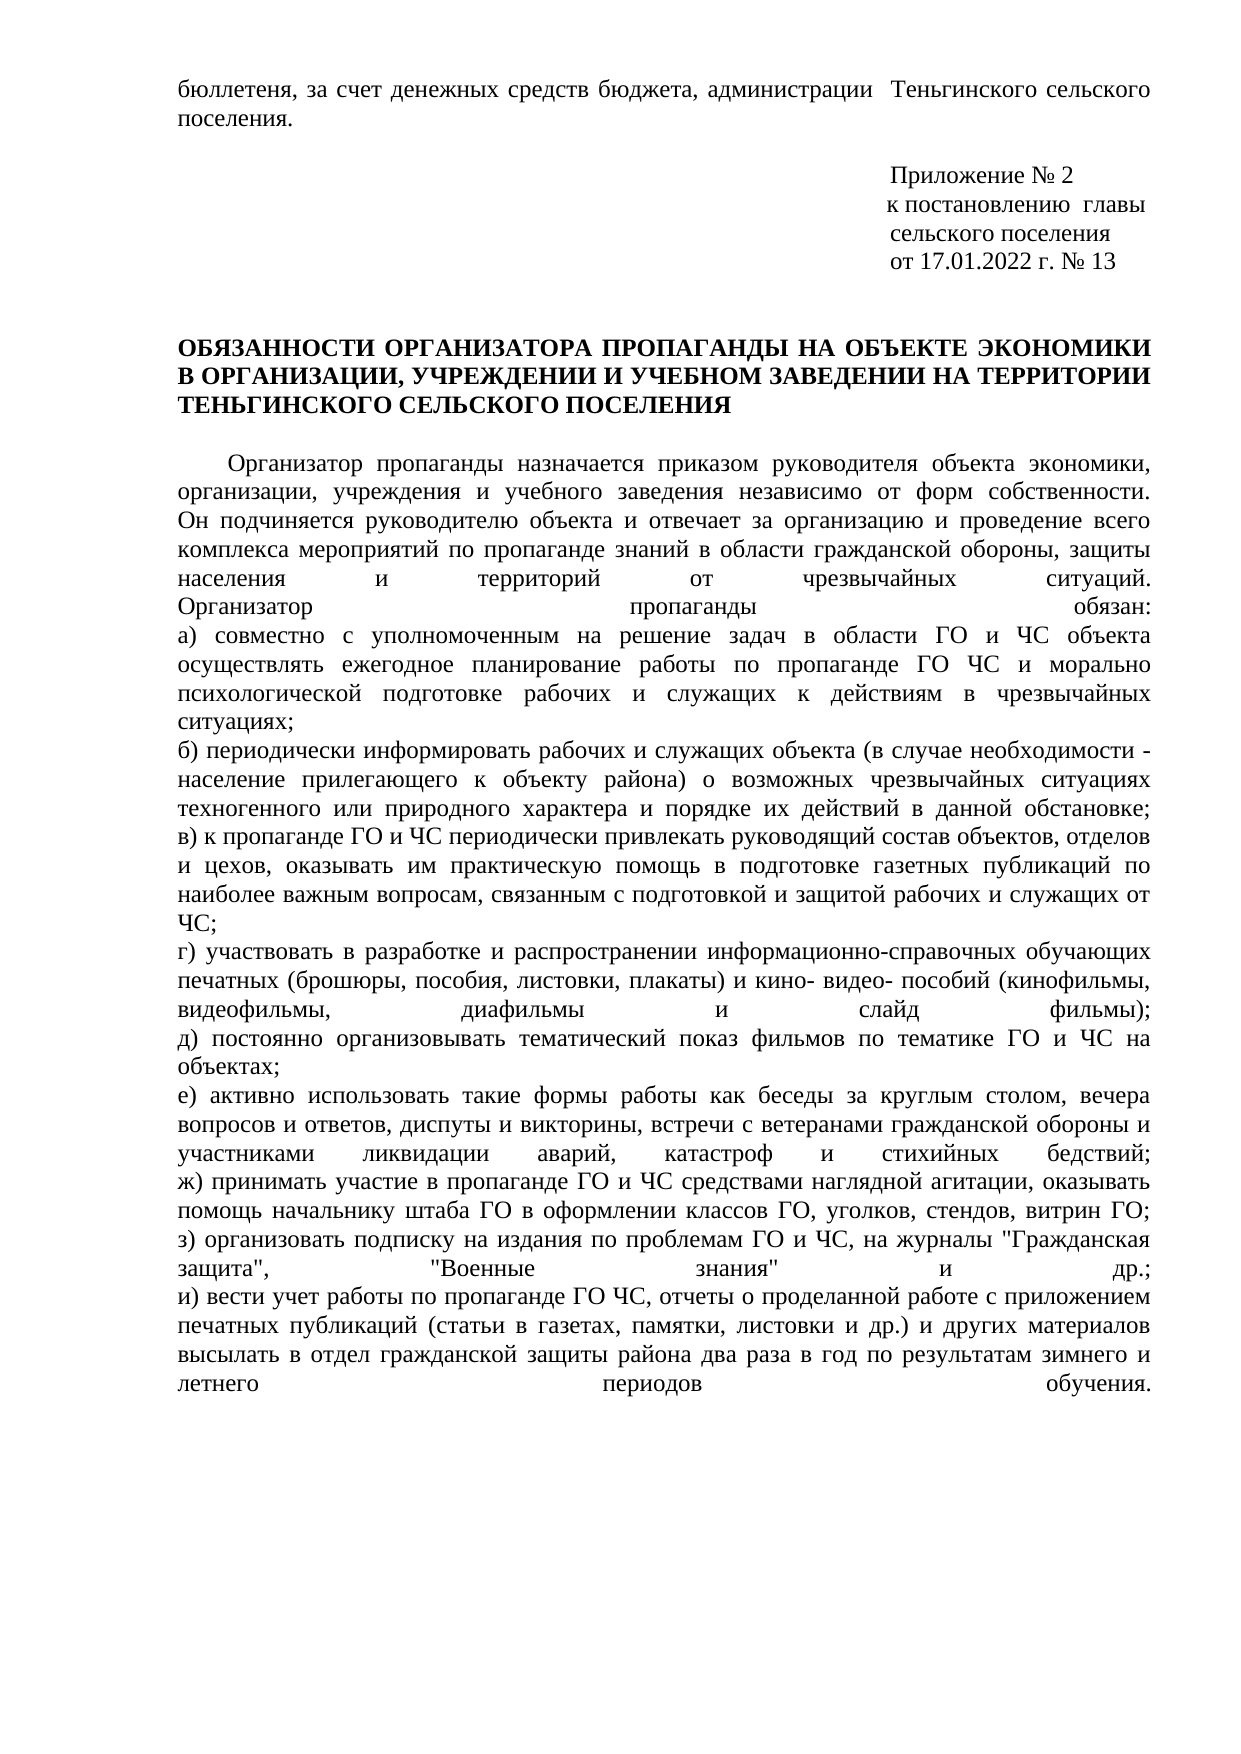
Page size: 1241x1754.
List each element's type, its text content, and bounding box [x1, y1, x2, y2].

text от 17.01.2022 г. № 13 [177, 246, 1152, 275]
text Организатор пропаганды назначается приказом руководителя объекта экономики, организации, учреждения и учебного заведения независимо от форм собственности. Он подчиняется руководителю объекта и отвечает за организацию и проведение всего комплекса мероприятий по пропаганде знаний в области гражданской обороны, защиты населения и территорий от чрезвычайных ситуаций. Организатор пропаганды обязан: а) совместно с уполномоченным на решение задач в области ГО и ЧС объекта осуществлять ежегодное планирование работы по пропаганде ГО ЧС и морально психологической подготовке рабочих и служащих к действиям в чрезвычайных ситуациях; б) периодически информировать рабочих и служащих объекта (в случае необходимости - население прилегающего к объекту района) о возможных чрезвычайных ситуациях техногенного или природного характера и порядке их действий в данной обстановке; в) к пропаганде ГО и ЧС периодически привлекать руководящий состав объектов, отделов и цехов, оказывать им практическую помощь в подготовке газетных публикаций по наиболее важным вопросам, связанным с подготовкой и защитой рабочих и служащих от ЧС; г) участвовать в разработке и распространении информационно-справочных обучающих печатных (брошюры, пособия, листовки, плакаты) и кино- видео- пособий (кинофильмы, видеофильмы, диафильмы и слайд фильмы); д) постоянно организовывать тематический показ фильмов по тематике ГО и ЧС на объектах; е) активно использовать такие формы работы как беседы за круглым столом, вечера вопросов и ответов, диспуты и викторины, встречи с ветеранами гражданской обороны и участниками ликвидации аварий, катастроф и стихийных бедствий; ж) принимать участие в пропаганде ГО и ЧС средствами наглядной агитации, оказывать помощь начальнику штаба ГО в оформлении классов ГО, уголков, стендов, витрин ГО; з) организовать подписку на издания по проблемам ГО и ЧС, на журналы "Гражданская защита", "Военные знания" и др.; и) вести учет работы по пропаганде ГО ЧС, отчеты о проделанной работе с приложением печатных публикаций (статьи в газетах, памятки, листовки и др.) и других материалов высылать в отдел гражданской защиты района два раза в год по результатам зимнего и летнего периодов обучения. [177, 448, 1152, 1425]
text ОБЯЗАННОСТИ ОРГАНИЗАТОРА ПРОПАГАНДЫ НА ОБЪЕКТЕ ЭКОНОМИКИ В ОРГАНИЗАЦИИ, УЧРЕЖДЕНИИ И УЧЕБНОМ ЗАВЕДЕНИИ НА ТЕРРИТОРИИ ТЕНЬГИНСКОГО СЕЛЬСКОГО ПОСЕЛЕНИЯ [177, 275, 1152, 419]
text к постановлению главы [177, 189, 1152, 218]
text сельского поселения [177, 218, 1152, 246]
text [177, 74, 1152, 189]
